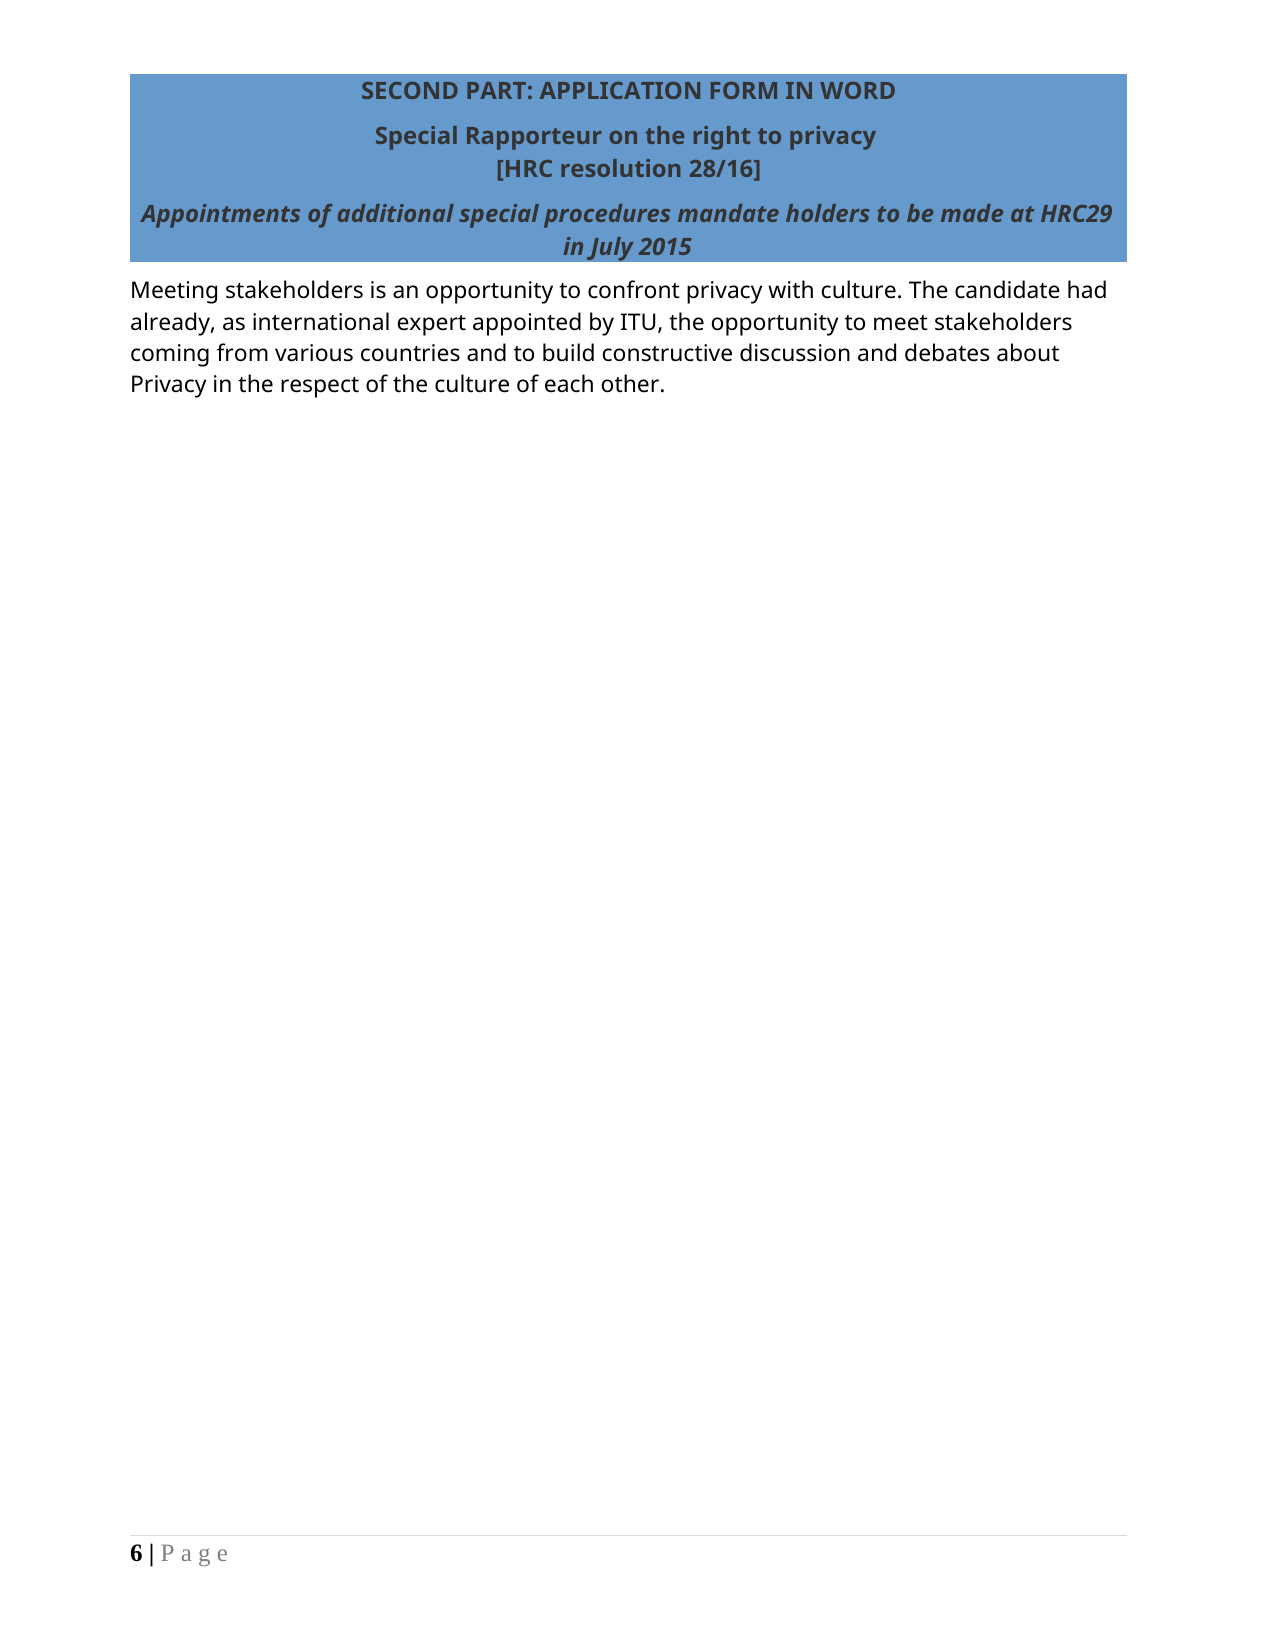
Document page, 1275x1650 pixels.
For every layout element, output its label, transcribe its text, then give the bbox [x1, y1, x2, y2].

text Meeting stakeholders is an opportunity to confront privacy with culture. The candidate had already, as international expert appointed by ITU, the opportunity to meet stakeholders coming from various countries and to build constructive discussion and debates about Privacy in the respect of the culture of each other. [130, 274, 1127, 399]
